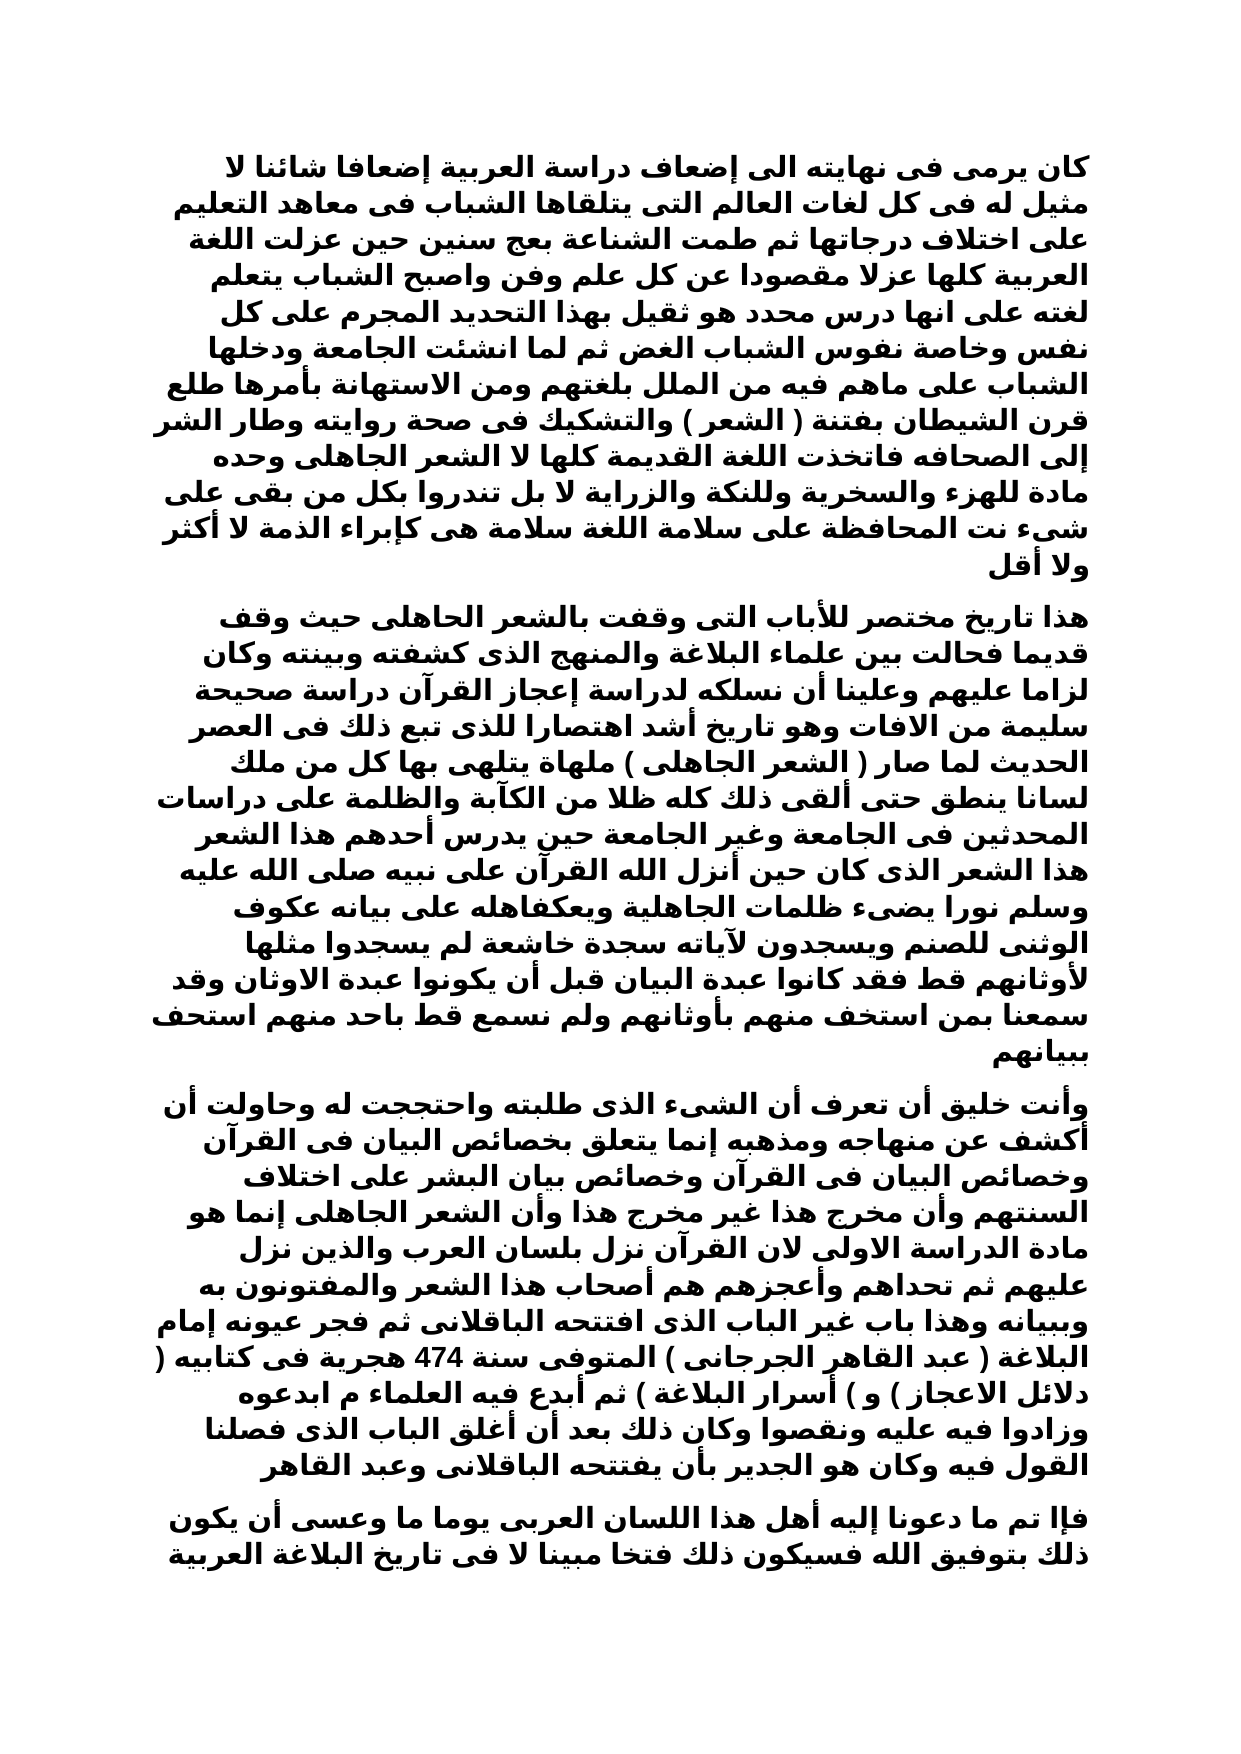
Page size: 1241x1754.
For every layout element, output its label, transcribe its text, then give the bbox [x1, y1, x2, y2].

text هذا تاريخ مختصر للأباب التى وقفت بالشعر الحاهلى حيث وقف قديما فحالت بين علماء البلاغة والمنهج الذى كشفته وبينته وكان لزاما عليهم وعلينا أن نسلكه لدراسة إعجاز القرآن دراسة صحيحة سليمة من الافات وهو تاريخ أشد اهتصارا للذى تبع ذلك فى العصر الحديث لما صار ( الشعر الجاهلى ) ملهاة يتلهى بها كل من ملك لسانا ينطق حتى ألقى ذلك كله ظلا من الكآبة والظلمة على دراسات المحدثين فى الجامعة وغير الجامعة حين يدرس أحدهم هذا الشعر هذا الشعر الذى كان حين أنزل الله القرآن على نبيه صلى الله عليه وسلم نورا يضىء ظلمات الجاهلية ويعكفاهله على بيانه عكوف الوثنى للصنم ويسجدون لآياته سجدة خاشعة لم يسجدوا مثلها لأوثانهم قط فقد كانوا عبدة البيان قبل أن يكونوا عبدة الاوثان وقد سمعنا بمن استخف منهم بأوثانهم ولم نسمع قط باحد منهم استحف ببيانهم [150, 600, 1090, 1068]
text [150, 1501, 1090, 1571]
text وأنت خليق أن تعرف أن الشىء الذى طلبته واحتججت له وحاولت أن أكشف عن منهاجه ومذهبه إنما يتعلق بخصائص البيان فى القرآن وخصائص البيان فى القرآن وخصائص بيان البشر على اختلاف السنتهم وأن مخرج هذا غير مخرج هذا وأن الشعر الجاهلى إنما هو مادة الدراسة الاولى لان القرآن نزل بلسان العرب والذين نزل عليهم ثم تحداهم وأعجزهم هم أصحاب هذا الشعر والمفتونون به وببيانه وهذا باب غير الباب الذى افتتحه الباقلانى ثم فجر عيونه إمام البلاغة ( عبد القاهر الجرجانى ) المتوفى سنة 474 هجرية فى كتابيه ( دلائل الاعجاز ) و ) أسرار البلاغة ) ثم أبدع فيه العلماء م ابدعوه وزادوا فيه عليه ونقصوا وكان ذلك بعد أن أغلق الباب الذى فصلنا القول فيه وكان هو الجدير بأن يفتتحه الباقلانى وعبد القاهر [150, 1087, 1090, 1482]
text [150, 150, 1090, 581]
